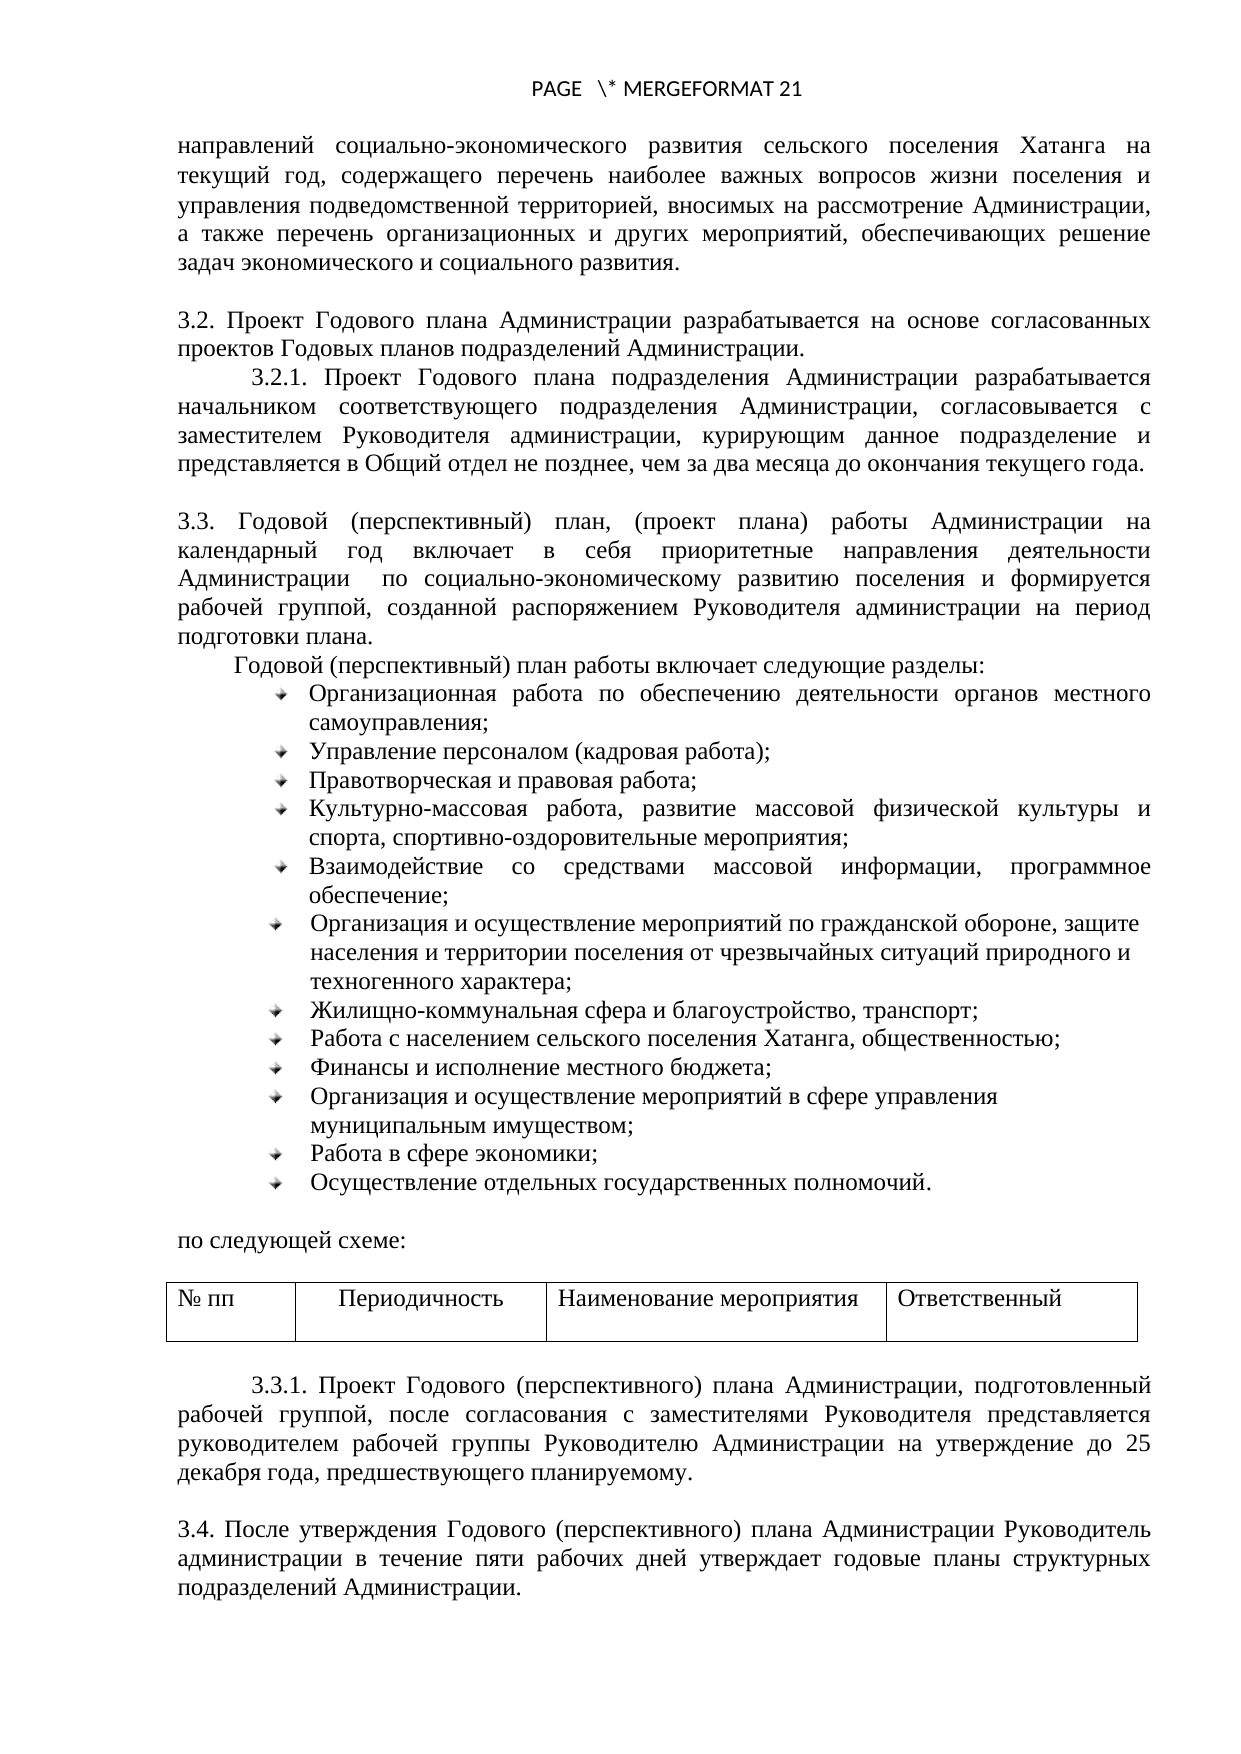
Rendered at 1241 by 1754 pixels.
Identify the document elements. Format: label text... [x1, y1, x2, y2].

text Годовой (перспективный) план работы включает следующие разделы: [177, 650, 1152, 678]
picture [272, 800, 289, 817]
list Финансы и исполнение местного бюджета; [266, 1052, 1152, 1081]
picture [272, 742, 289, 760]
picture [266, 1059, 284, 1076]
table_header Ответственный [887, 1283, 1137, 1341]
list Организация и осуществление мероприятий в сфере управления муниципальным имуществом; [266, 1081, 1152, 1138]
list Осуществление отдельных государственных полномочий. [266, 1167, 1152, 1196]
list Взаимодействие со средствами массовой информации, программное обеспечение; [271, 851, 1152, 908]
picture [266, 1174, 284, 1191]
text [177, 130, 1152, 276]
text по следующей схеме: [177, 1225, 1152, 1253]
table_header № пп [167, 1283, 295, 1341]
picture [272, 771, 289, 789]
list Работа с населением сельского поселения Хатанга, общественностью; [266, 1023, 1152, 1052]
picture [272, 685, 289, 702]
picture [266, 1145, 284, 1162]
text 3.3. Годовой (перспективный) план, (проект плана) работы Администрации на календарный год включает в себя приоритетные направления деятельности Администрации по социально-экономическому развитию поселения и формируется рабочей группой, созданной распоряжением Руководителя администрации на период подготовки плана. [177, 506, 1152, 650]
picture [266, 915, 284, 932]
list Работа в сфере экономики; [266, 1138, 1152, 1167]
text 3.2.1. Проект Годового плана подразделения Администрации разрабатывается начальником соответствующего подразделения Администрации, согласовывается с заместителем Руководителя администрации, курирующим данное подразделение и представляется в Общий отдел не позднее, чем за два месяца до окончания текущего года. [177, 362, 1152, 477]
text 3.3.1. Проект Годового (перспективного) плана Администрации, подготовленный рабочей группой, после согласования с заместителями Руководителя представляется руководителем рабочей группы Руководителю Администрации на утверждение до 25 декабря года, предшествующего планируемому. [177, 1371, 1152, 1486]
picture [266, 1030, 284, 1047]
table_header Наименование мероприятия [547, 1283, 886, 1341]
text 3.2. Проект Годового плана Администрации разрабатывается на основе согласованных проектов Годовых планов подразделений Администрации. [177, 305, 1152, 362]
list Правотворческая и правовая работа; [271, 765, 1152, 793]
picture [266, 1001, 284, 1019]
picture [272, 857, 289, 875]
text 3.4. После утверждения Годового (перспективного) плана Администрации Руководитель администрации в течение пяти рабочих дней утверждает годовые планы структурных подразделений Администрации. [177, 1514, 1152, 1601]
list Управление персоналом (кадровая работа); [271, 736, 1152, 765]
table_header Периодичность [296, 1283, 546, 1341]
list Культурно-массовая работа, развитие массовой физической культуры и спорта, спортивно-оздоровительные мероприятия; [271, 793, 1152, 851]
list Организация и осуществление мероприятий по гражданской обороне, защите населения и территории поселения от чрезвычайных ситуаций природного и техногенного характера; [266, 908, 1152, 995]
list Жилищно-коммунальная сфера и благоустройство, транспорт; [266, 995, 1152, 1023]
list Организационная работа по обеспечению деятельности органов местного самоуправления; [271, 678, 1152, 736]
picture [266, 1087, 284, 1105]
